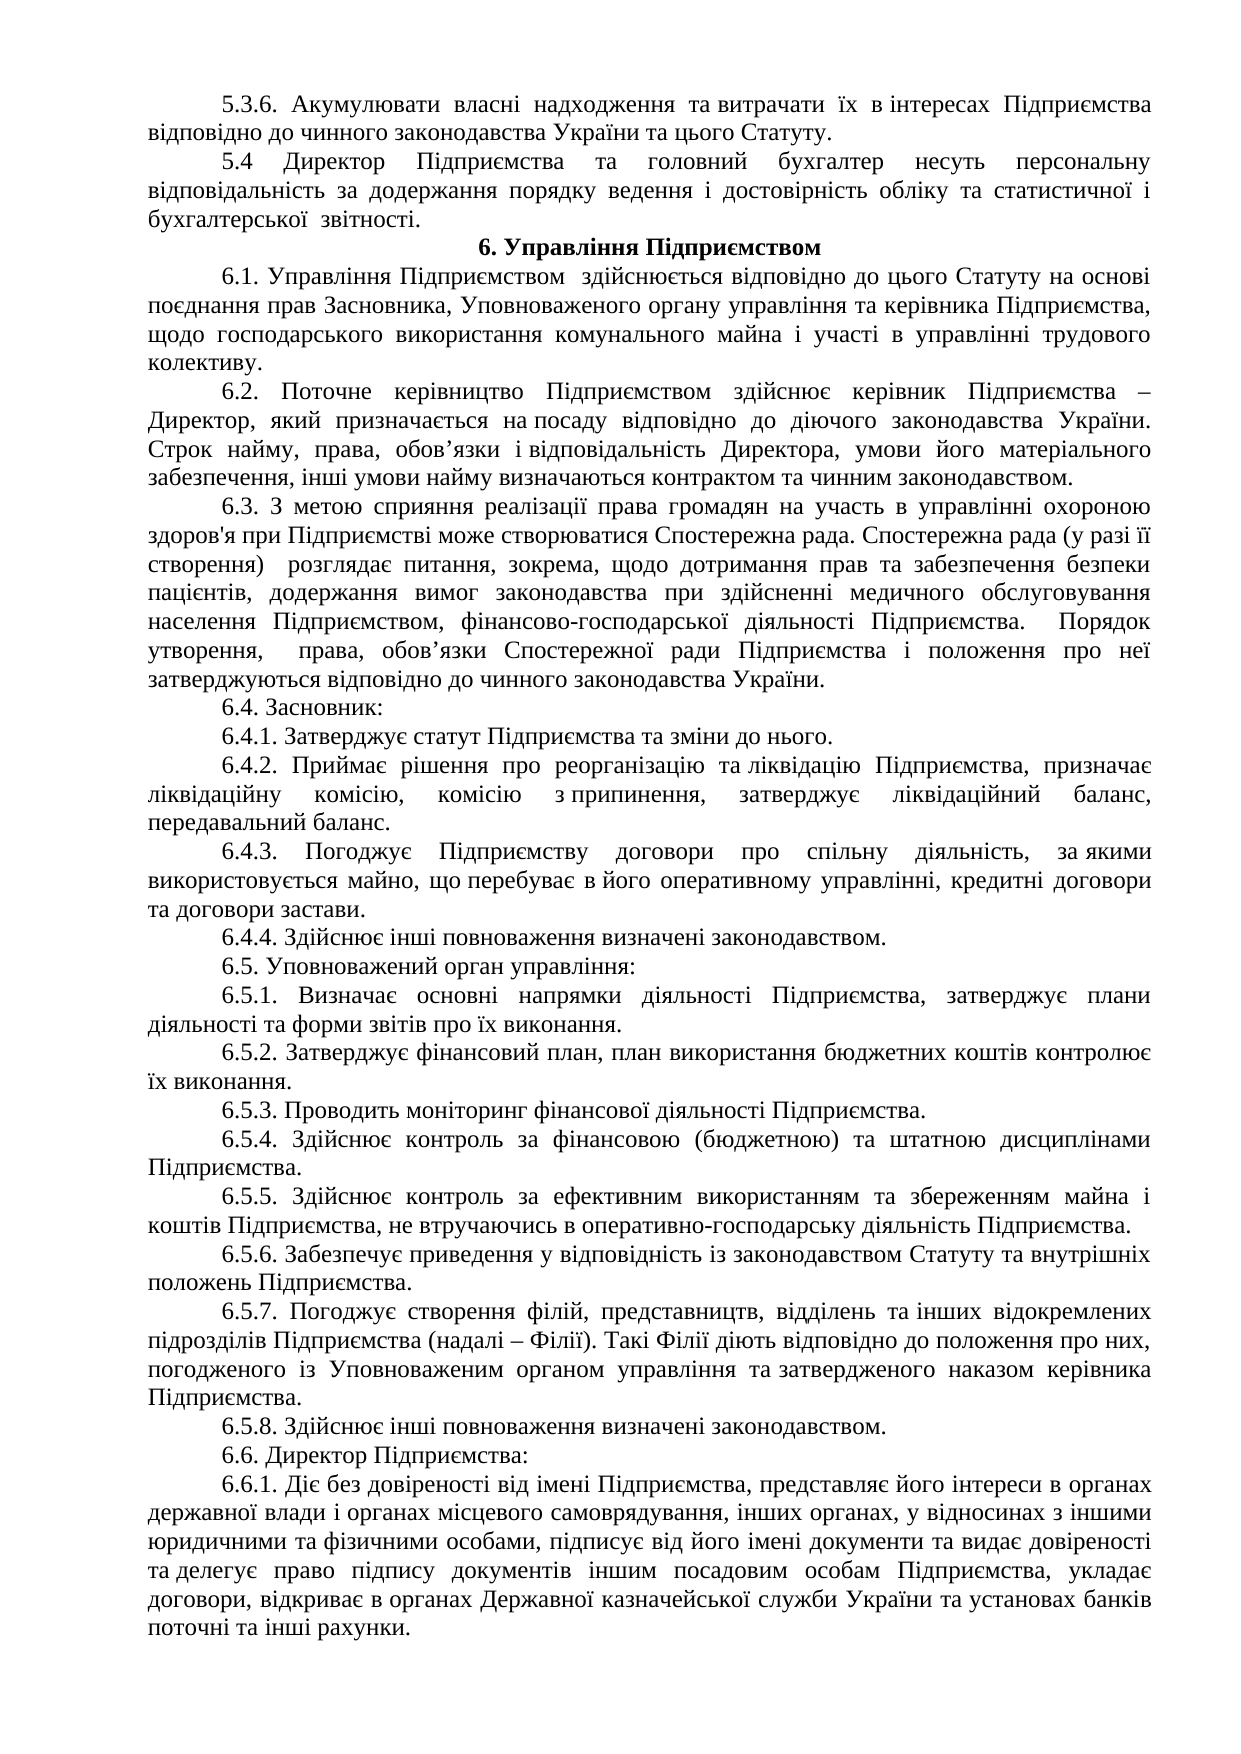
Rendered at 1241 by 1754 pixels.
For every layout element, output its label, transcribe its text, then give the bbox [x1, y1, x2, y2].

text 6.5.7. Погоджує створення філій, представництв, відділень та інших відокремлених підрозділів Підприємства (надалі – Філії). Такі Філії діють відповідно до положення про них, погодженого із Уповноваженим органом управління та затвердженого наказом керівника Підприємства. [148, 1296, 1152, 1411]
text 6.5.6. Забезпечує приведення у відповідність із законодавством Статуту та внутрішніх положень Підприємства. [148, 1239, 1152, 1296]
text 6.2. Поточне керівництво Підприємством здійснює керівник Підприємства – Директор, який призначається на посаду відповідно до діючого законодавства України. Строк найму, права, обов’язки і відповідальність Директора, умови його матеріального забезпечення, інші умови найму визначаються контрактом та чинним законодавством. [148, 376, 1152, 491]
text 6.5.5. Здійснює контроль за ефективним використанням та збереженням майна і коштів Підприємства, не втручаючись в оперативно-господарську діяльність Підприємства. [148, 1181, 1152, 1239]
text 6.6.1. Діє без довіреності від імені Підприємства, представляє його інтереси в органах державної влади і органах місцевого самоврядування, інших органах, у відносинах з іншими юридичними та фізичними особами, підписує від його імені документи та видає довіреності та делегує право підпису документів іншим посадовим особам Підприємства, укладає договори, відкриває в органах Державної казначейської служби України та установах банків поточні та інші рахунки. [148, 1469, 1152, 1641]
text 6.5.1. Визначає основні напрямки діяльності Підприємства, затверджує плани діяльності та форми звітів про їх виконання. [148, 980, 1152, 1037]
text 5.3.6. Акумулювати власні надходження та витрачати їх в інтересах Підприємства відповідно до чинного законодавства України та цього Статуту. [148, 89, 1152, 146]
text 6.6. Директор Підприємства: [148, 1440, 1152, 1469]
text 5.4 Директор Підприємства та головний бухгалтер несуть персональну відповідальність за додержання порядку ведення і достовірність обліку та статистичної і бухгалтерської звітності. [148, 146, 1152, 232]
text 6.5.3. Проводить моніторинг фінансової діяльності Підприємства. [148, 1095, 1152, 1124]
text 6.4.3. Погоджує Підприємству договори про спільну діяльність, за якими використовується майно, що перебуває в його оперативному управлінні, кредитні договори та договори застави. [148, 836, 1152, 922]
text 6.5.4. Здійснює контроль за фінансовою (бюджетною) та штатною дисциплінами Підприємства. [148, 1124, 1152, 1181]
text 6.3. З метою сприяння реалізації права громадян на участь в управлінні охороною здоров'я при Підприємстві може створюватися Спостережна рада. Спостережна рада (у разі її створення) розглядає питання, зокрема, щодо дотримання прав та забезпечення безпеки пацієнтів, додержання вимог законодавства при здійсненні медичного обслуговування населення Підприємством, фінансово-господарської діяльності Підприємства. Порядок утворення, права, обов’язки Спостережної ради Підприємства і положення про неї затверджуються відповідно до чинного законодавства України. [148, 491, 1152, 692]
text 6.4.2. Приймає рішення про реорганізацію та ліквідацію Підприємства, призначає ліквідаційну комісію, комісію з припинення, затверджує ліквідаційний баланс, передавальний баланс. [148, 750, 1152, 836]
text 6.5. Уповноважений орган управління: [148, 951, 1152, 980]
text 6.4. Засновник: [148, 692, 1152, 721]
text 6.5.8. Здійснює інші повноваження визначені законодавством. [148, 1411, 1152, 1440]
text 6.4.1. Затверджує статут Підприємства та зміни до нього. [148, 721, 1152, 750]
text 6.5.2. Затверджує фінансовий план, план використання бюджетних коштів контролює їх виконання. [148, 1037, 1152, 1095]
text 6. Управління Підприємством [148, 232, 1152, 261]
text 6.4.4. Здійснює інші повноваження визначені законодавством. [148, 922, 1152, 951]
text 6.1. Управління Підприємством здійснюється відповідно до цього Статуту на основі поєднання прав Засновника, Уповноваженого органу управління та керівника Підприємства, щодо господарського використання комунального майна і участі в управлінні трудового колективу. [148, 261, 1152, 376]
